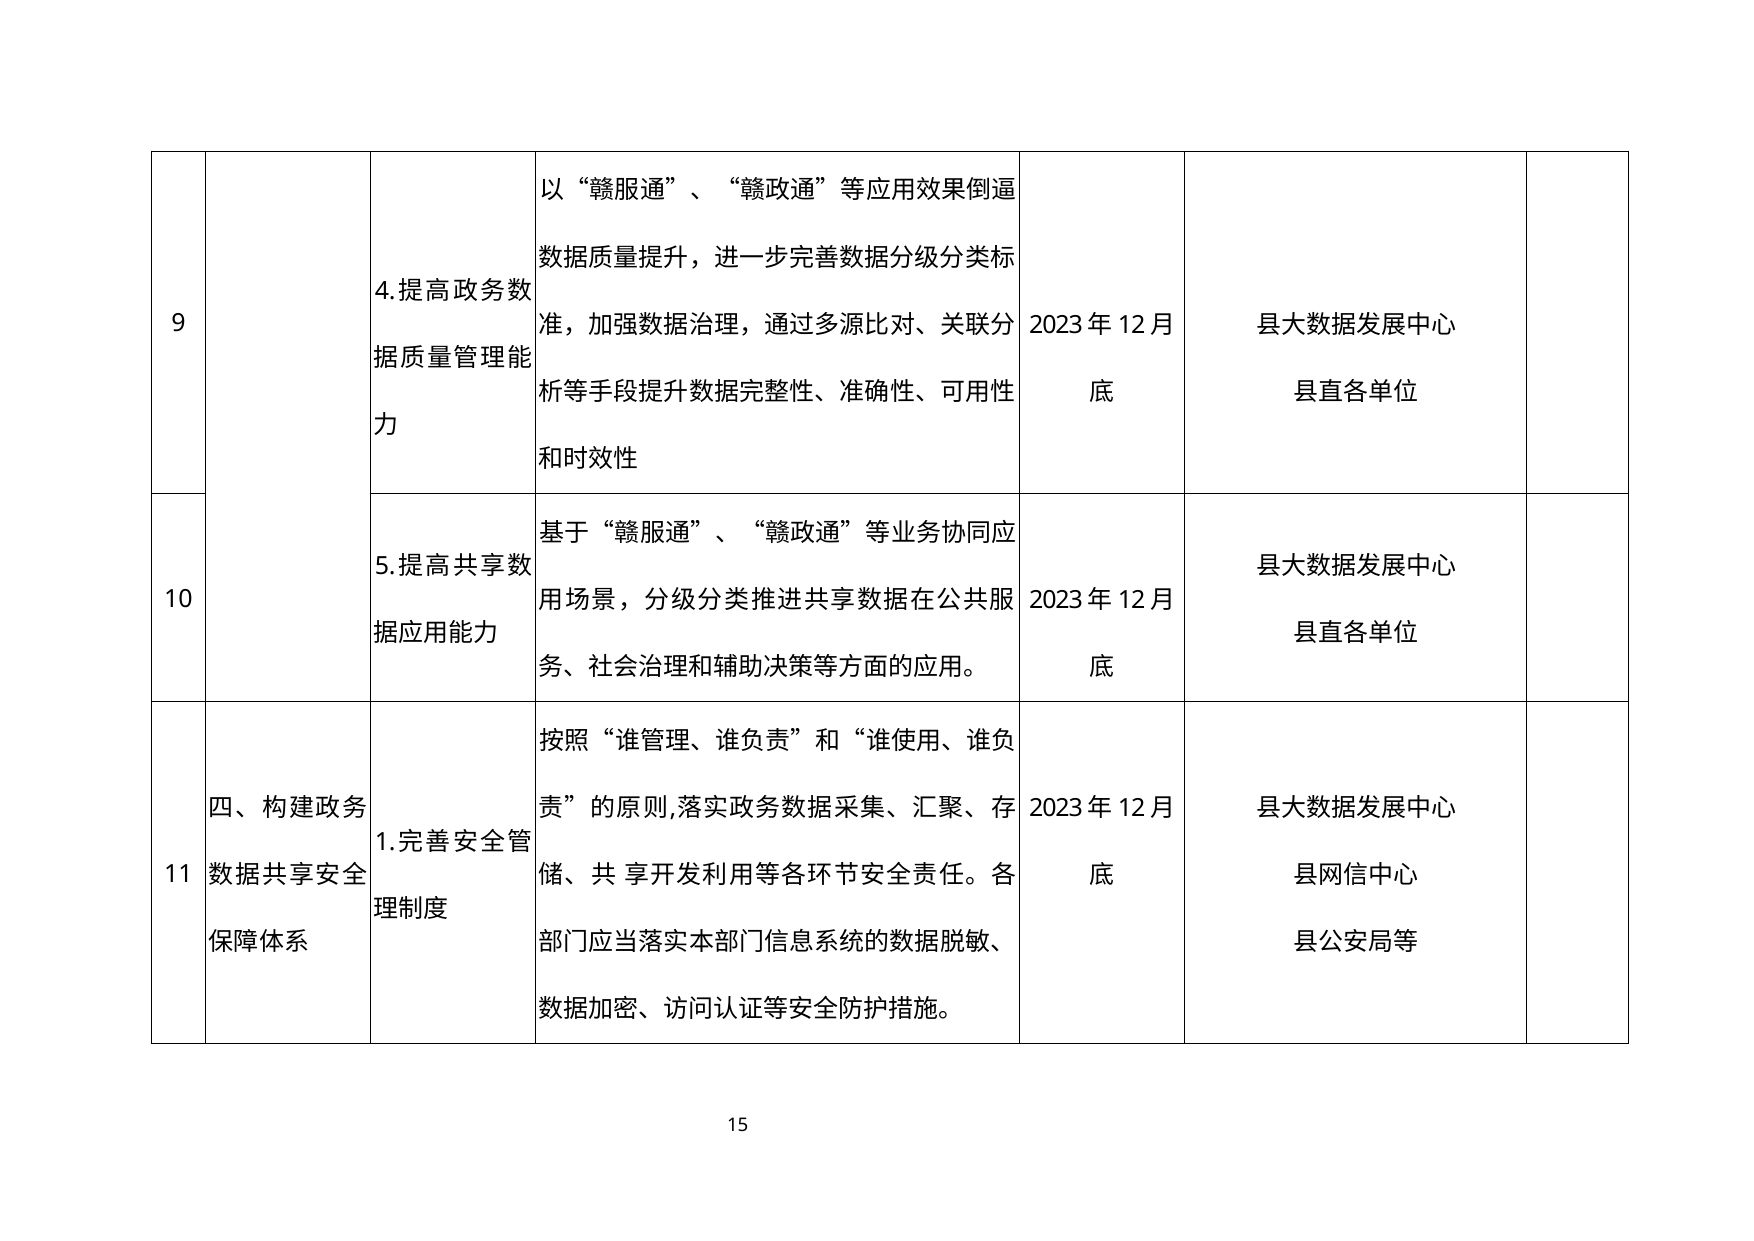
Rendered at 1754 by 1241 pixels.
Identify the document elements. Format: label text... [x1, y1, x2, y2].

table_cell 2023年12月底 [1020, 702, 1184, 1043]
table_cell 11 [152, 702, 205, 1043]
table_cell 5.提高共享数据应用能力 [371, 494, 535, 701]
table_cell 2023年12月底 [1020, 494, 1184, 701]
table_cell 4.提高政务数据质量管理能力 [371, 152, 535, 493]
table_cell 县大数据发展中心 县直各单位 [1185, 494, 1526, 701]
table_cell [1527, 494, 1628, 701]
table_cell 9 [152, 152, 205, 493]
table_cell 10 [152, 494, 205, 701]
table_cell 2023年12月底 [1020, 152, 1184, 493]
table_cell 四、构建政务数据共享安全保障体系 [206, 702, 370, 1043]
table_cell 按照“谁管理、谁负责”和“谁使用、谁负责”的原则,落实政务数据采集、汇聚、存储、共 享开发利用等各环节安全责任。各部门应当落实本部门信息系统的数据脱敏、数据加密、访问认证等安全防护措施。 [536, 702, 1019, 1043]
table_cell 县大数据发展中心 县网信中心 县公安局等 [1185, 702, 1526, 1043]
table_cell 基于“赣服通”、“赣政通”等业务协同应用场景，分级分类推进共享数据在公共服务、社会治理和辅助决策等方面的应用。 [536, 494, 1019, 701]
table_cell 县大数据发展中心 县直各单位 [1185, 152, 1526, 493]
table_cell 以“赣服通”、“赣政通”等应用效果倒逼数据质量提升，进一步完善数据分级分类标准，加强数据治理，通过多源比对、关联分析等手段提升数据完整性、准确性、可用性和时效性 [536, 152, 1019, 493]
table_cell [1527, 152, 1628, 493]
table_cell 1.完善安全管理制度 [371, 702, 535, 1043]
table_cell [1527, 702, 1628, 1043]
